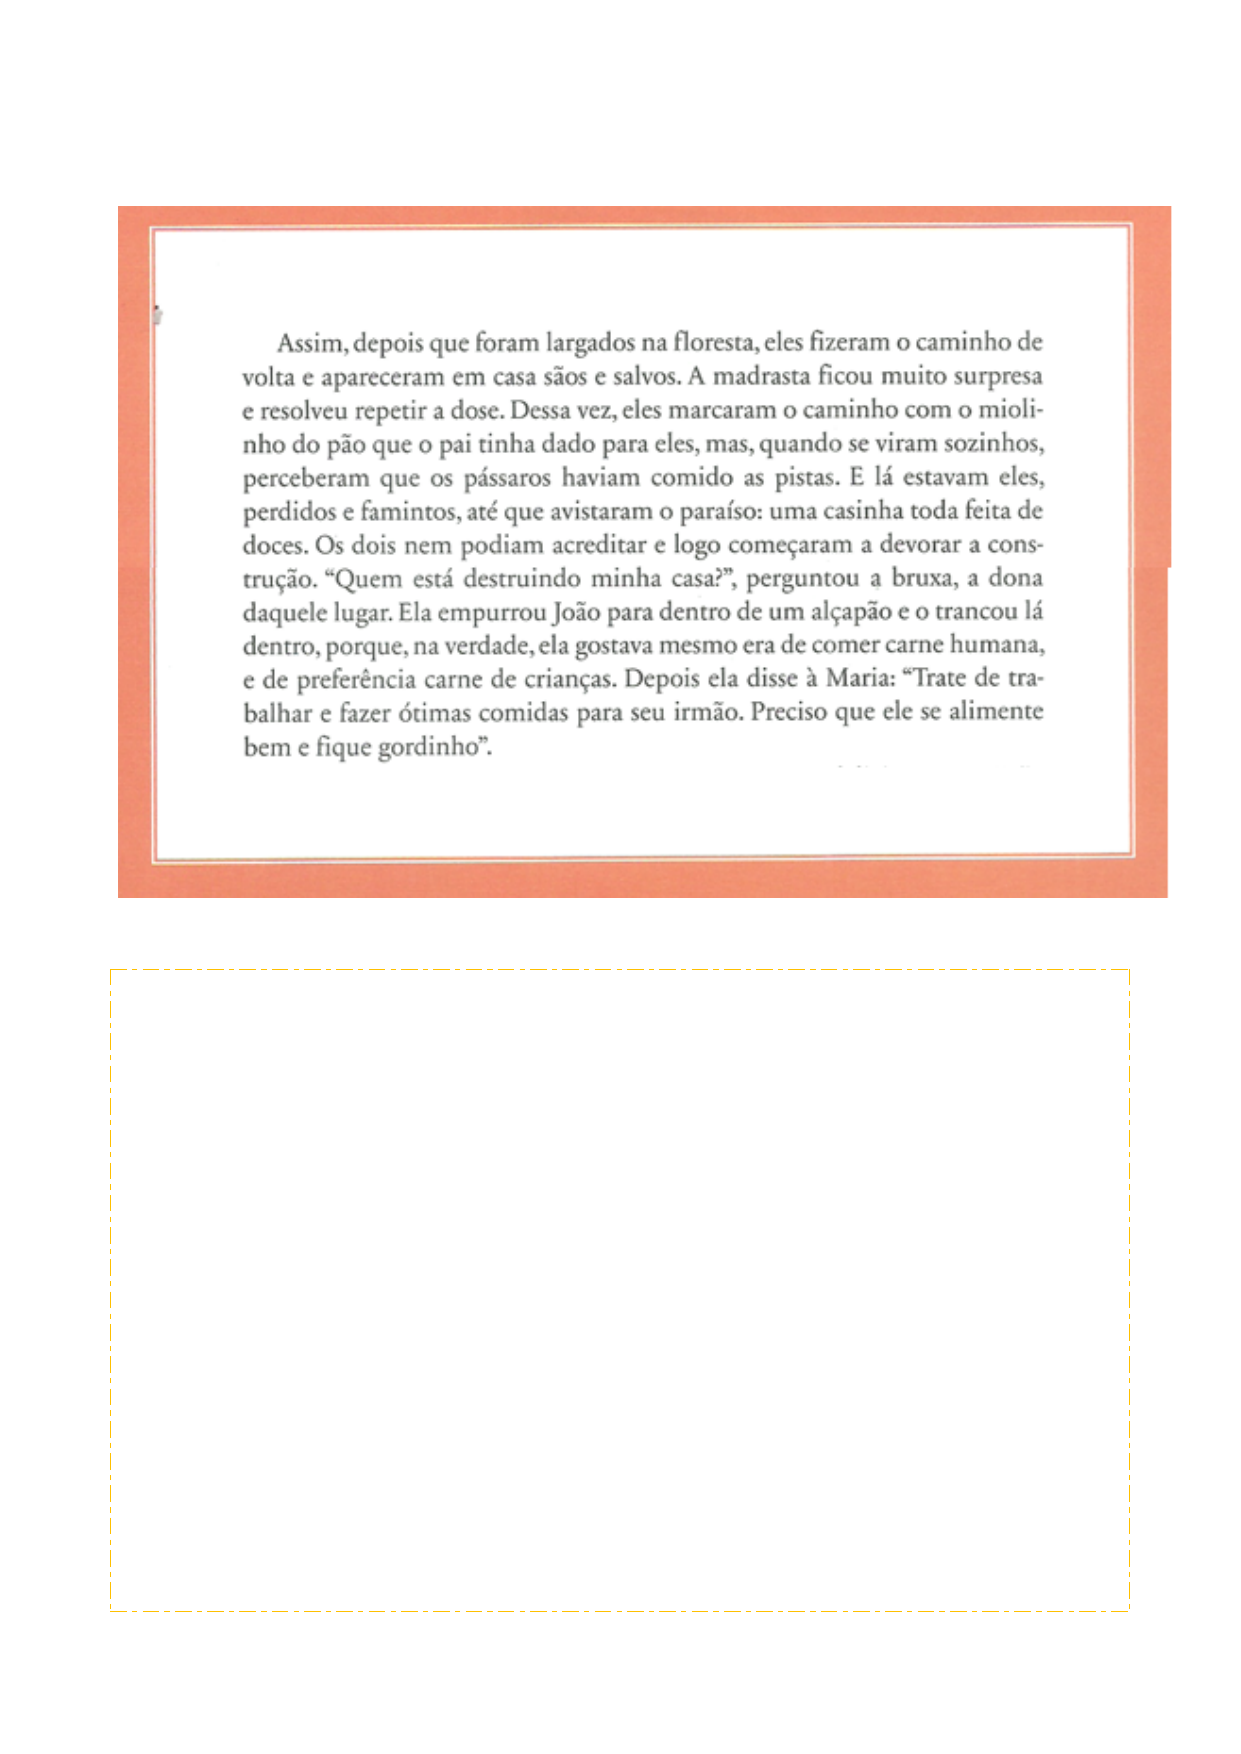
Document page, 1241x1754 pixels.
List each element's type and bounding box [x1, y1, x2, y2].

picture [118, 206, 1172, 898]
table_header [111, 969, 1129, 1611]
